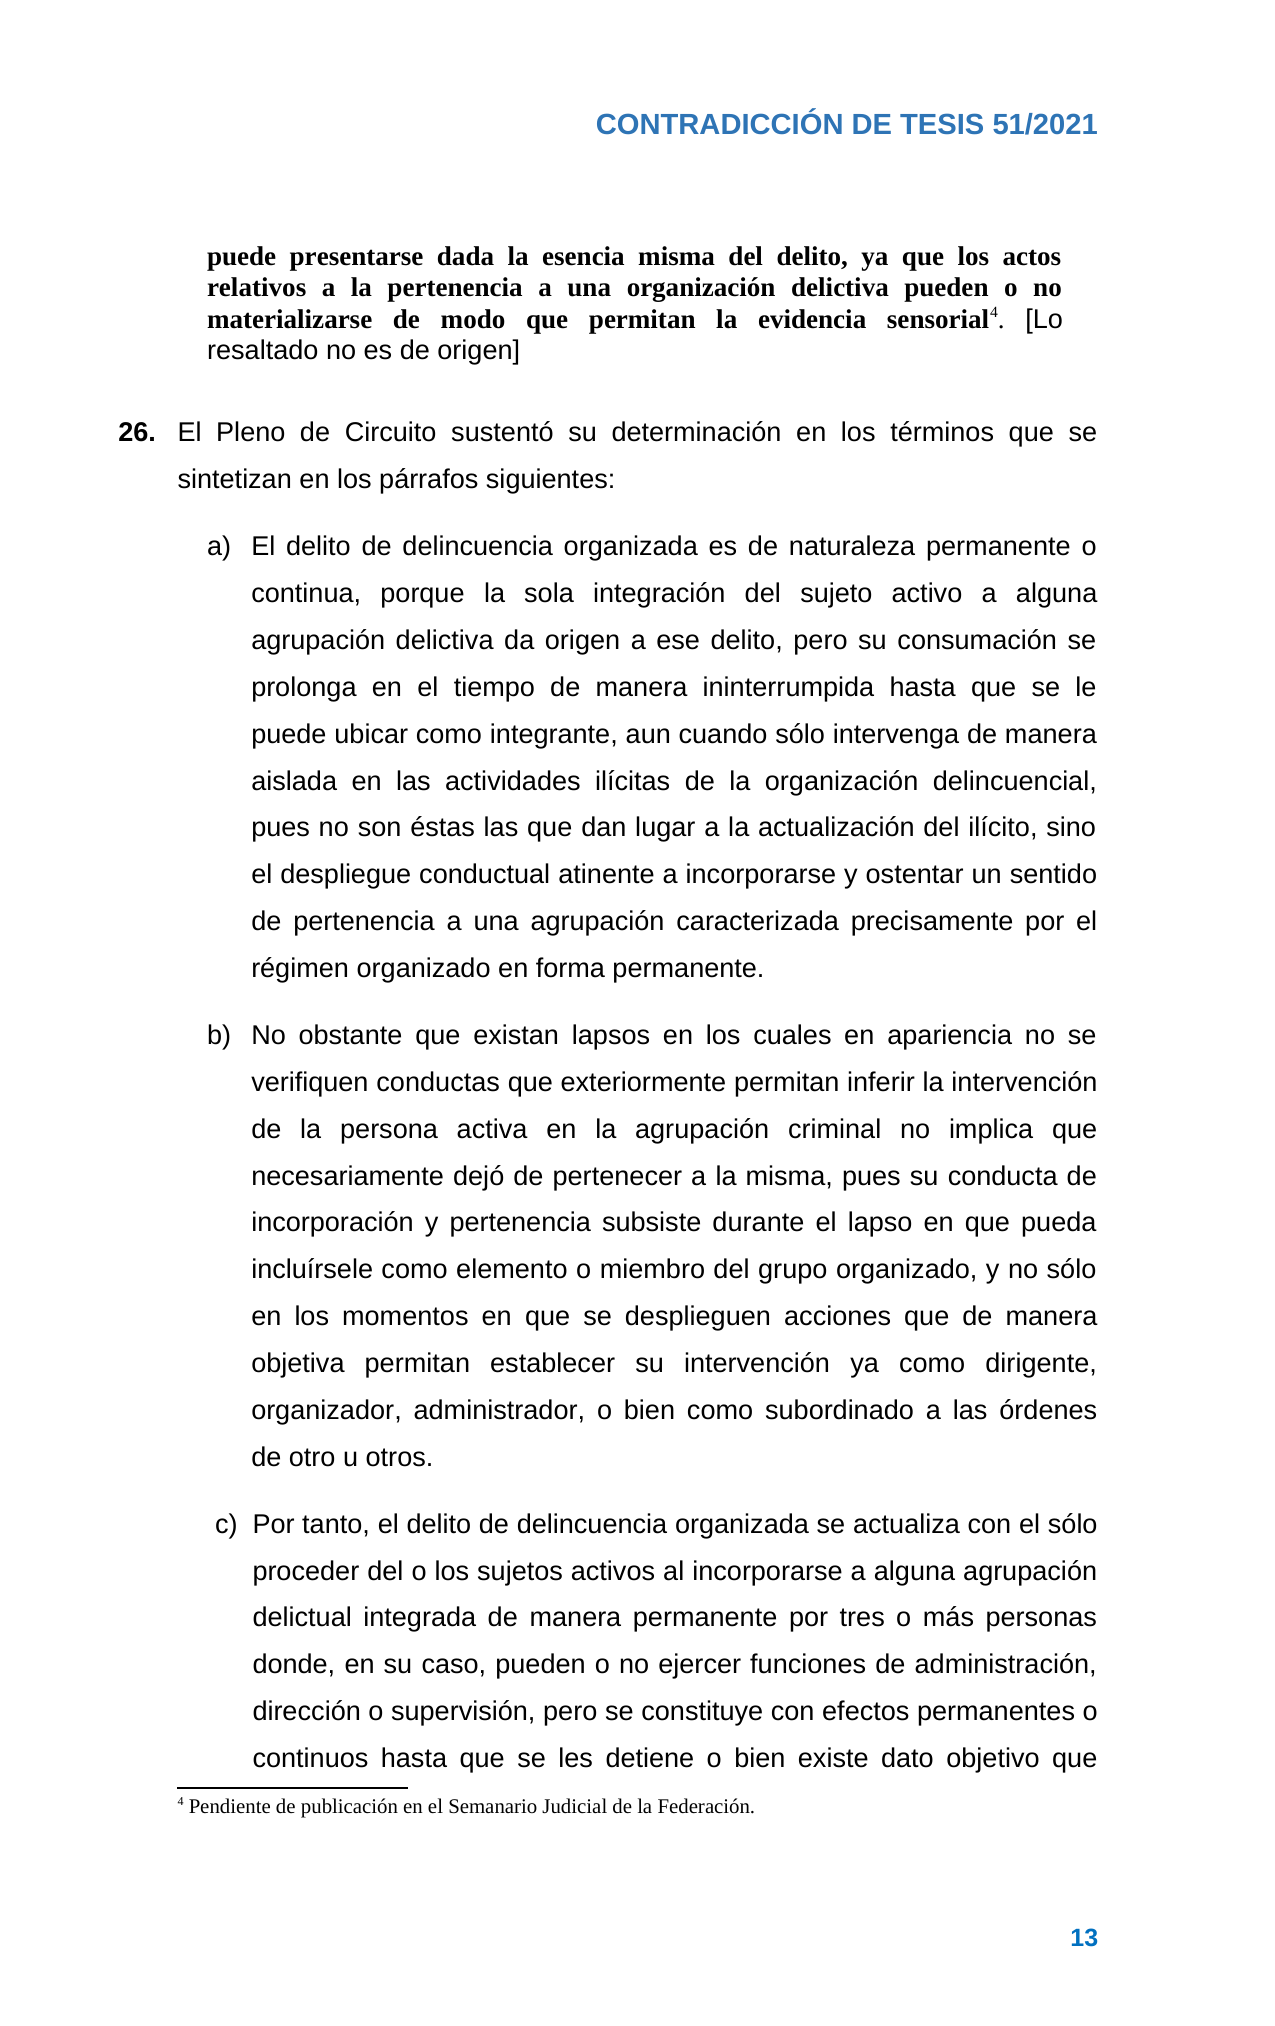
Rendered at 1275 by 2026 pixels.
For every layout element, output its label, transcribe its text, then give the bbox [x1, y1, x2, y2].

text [207, 240, 1063, 365]
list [215, 1508, 1098, 1773]
list No obstante que existan lapsos en los cuales en apariencia no se verifiquen conductas que exteriormente permitan inferir la intervención de la persona activa en la agrupación criminal no implica que necesariamente dejó de pertenecer a la misma, pues su conducta de incorporación y pertenencia subsiste durante el lapso en que pueda incluírsele como elemento o miembro del grupo organizado, y no sólo en los momentos en que se desplieguen acciones que de manera objetiva permitan establecer su intervención ya como dirigente, organizador, administrador, o bien como subordinado a las órdenes de otro u otros. [207, 1019, 1098, 1472]
list El Pleno de Circuito sustentó su determinación en los términos que se sintetizan en los párrafos siguientes: [118, 416, 1098, 494]
list El delito de delincuencia organizada es de naturaleza permanente o continua, porque la sola integración del sujeto activo a alguna agrupación delictiva da origen a ese delito, pero su consumación se prolonga en el tiempo de manera ininterrumpida hasta que se le puede ubicar como integrante, aun cuando sólo intervenga de manera aislada en las actividades ilícitas de la organización delincuencial, pues no son éstas las que dan lugar a la actualización del ilícito, sino el despliegue conductual atinente a incorporarse y ostentar un sentido de pertenencia a una agrupación caracterizada precisamente por el régimen organizado en forma permanente. [207, 530, 1098, 983]
